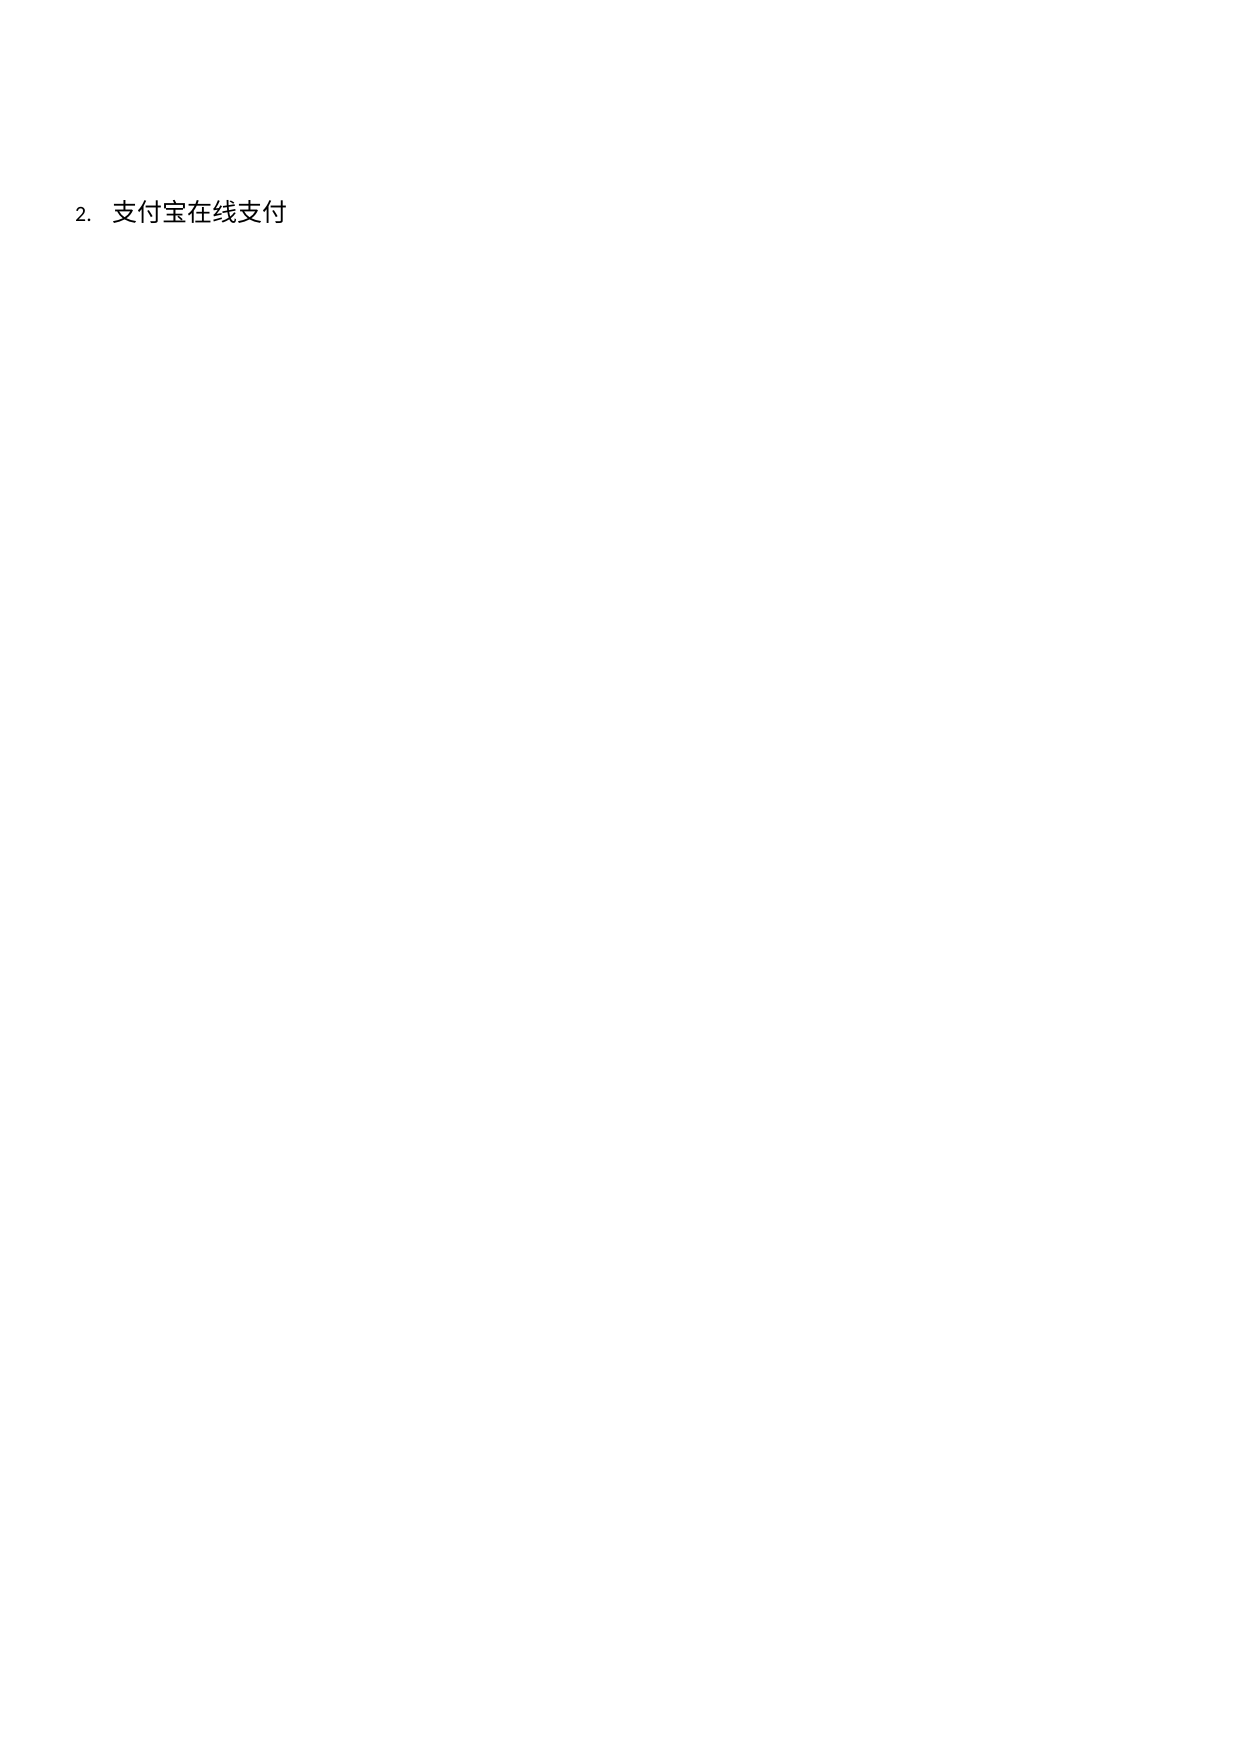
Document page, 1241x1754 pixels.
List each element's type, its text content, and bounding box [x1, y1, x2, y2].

list 支付宝在线支付 [75, 178, 1165, 243]
